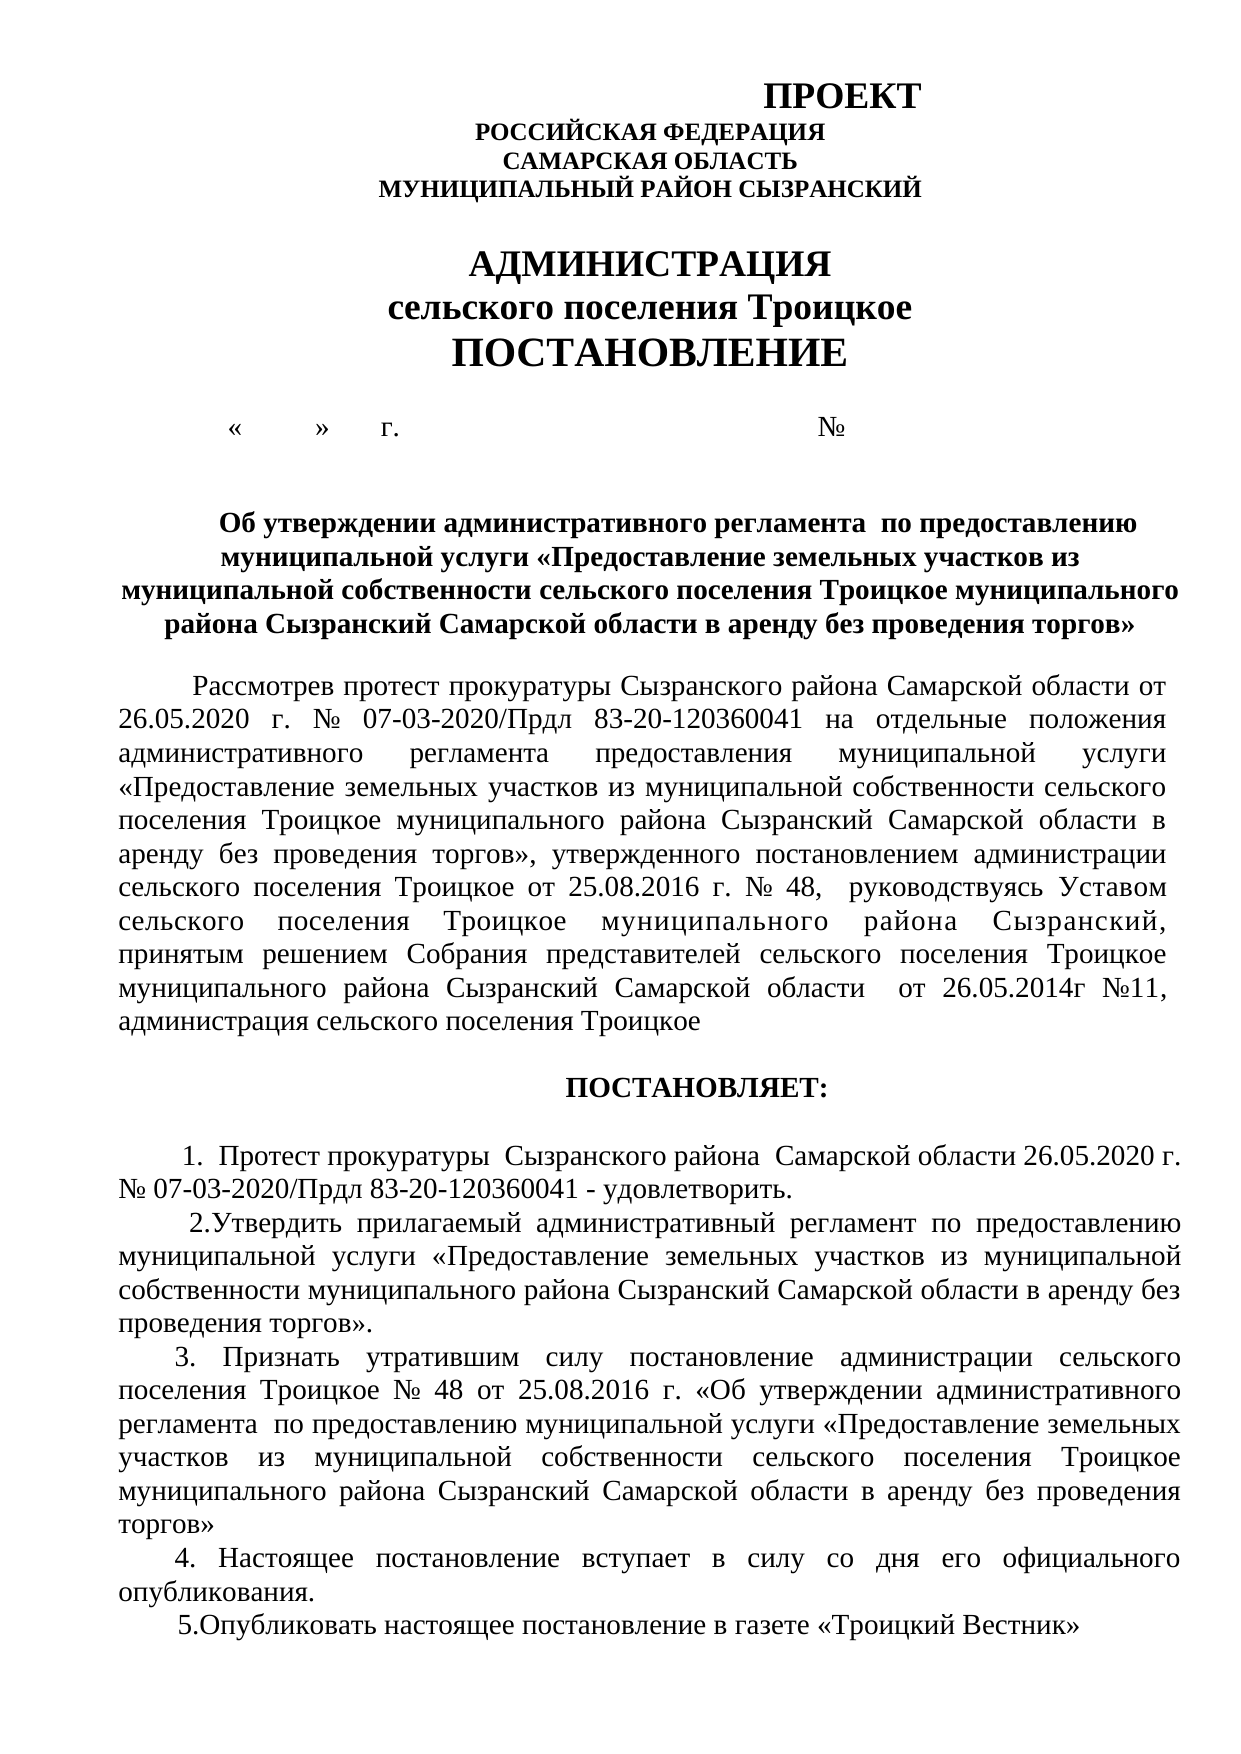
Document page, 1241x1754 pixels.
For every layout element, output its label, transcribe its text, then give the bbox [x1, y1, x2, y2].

text 4. Настоящее постановление вступает в силу со дня его официального опубликования. [118, 1540, 1182, 1607]
text 3. Признать утратившим силу постановление администрации сельского поселения Троицкое № 48 от 25.08.2016 г. «Об утверждении административного регламента по предоставлению муниципальной услуги «Предоставление земельных участков из муниципальной собственности сельского поселения Троицкое муниципального района Сызранский Самарской области в аренду без проведения торгов» [118, 1339, 1182, 1540]
text сельского поселения Троицкое [118, 285, 1182, 328]
text Об утверждении административного регламента по предоставлению муниципальной услуги «Предоставление земельных участков из муниципальной собственности сельского поселения Троицкое муниципального района Сызранский Самарской области в аренду без проведения торгов» [118, 505, 1182, 639]
text ПРОЕКТ [118, 74, 1182, 117]
text ПОСТАНОВЛЕНИЕ [118, 328, 1182, 376]
text 5.Опубликовать настоящее постановление в газете «Троицкий Вестник» [118, 1607, 1182, 1641]
text Рассмотрев протест прокуратуры Сызранского района Самарской области от 26.05.2020 г. № 07-03-2020/Прдл 83-20-120360041 на отдельные положения административного регламента предоставления муниципальной услуги «Предоставление земельных участков из муниципальной собственности сельского поселения Троицкое муниципального района Сызранский Самарской области в аренду без проведения торгов», утвержденного постановлением администрации сельского поселения Троицкое от 25.08.2016 г. № 48, руководствуясь Уставом сельского поселения Троицкое муниципального района Сызранский, принятым решением Собрания представителей сельского поселения Троицкое муниципального района Сызранский Самарской области от 26.05.2014г №11, администрация сельского поселения Троицкое [118, 668, 1167, 1037]
text АДМИНИСТРАЦИЯ [118, 242, 1182, 285]
text РОССИЙСКАЯ ФЕДЕРАЦИЯ [118, 117, 1182, 146]
text 1. Протест прокуратуры Сызранского района Самарской области 26.05.2020 г. № 07-03-2020/Прдл 83-20-120360041 - удовлетворить. [118, 1138, 1182, 1205]
text ПОСТАНОВЛЯЕТ: [118, 1071, 1182, 1104]
text 2.Утвердить прилагаемый административный регламент по предоставлению муниципальной услуги «Предоставление земельных участков из муниципальной собственности муниципального района Сызранский Самарской области в аренду без проведения торгов». [118, 1205, 1182, 1339]
text САМАРСКАЯ ОБЛАСТЬ [118, 146, 1182, 174]
text « » г. № [118, 409, 1182, 443]
text МУНИЦИПАЛЬНЫЙ РАЙОН СЫЗРАНСКИЙ [118, 174, 1182, 203]
